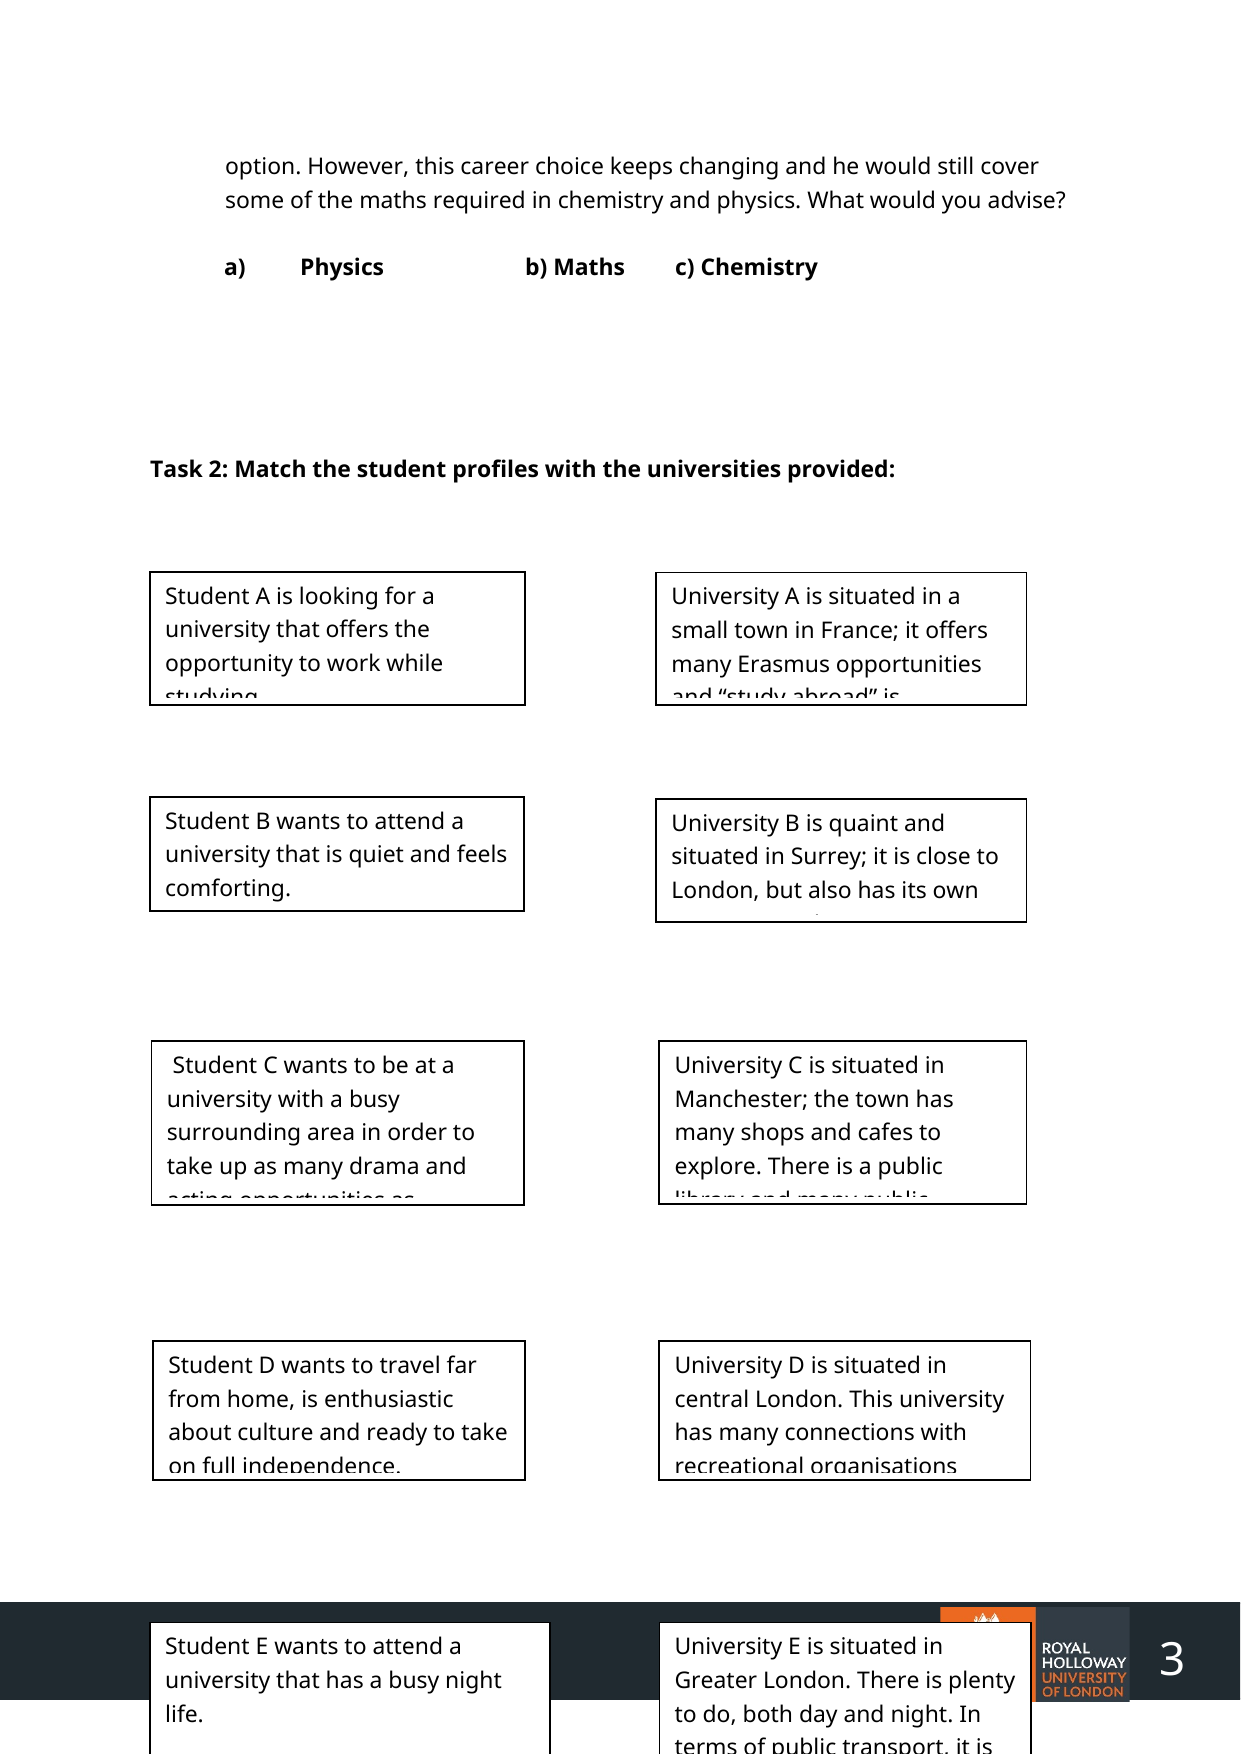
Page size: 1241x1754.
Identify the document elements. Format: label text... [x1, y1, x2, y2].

picture [938, 1607, 1130, 1701]
text Task 2: Match the student profiles with the universities provided: [150, 453, 1090, 484]
list Physics b) Maths c) Chemistry [224, 251, 1090, 282]
